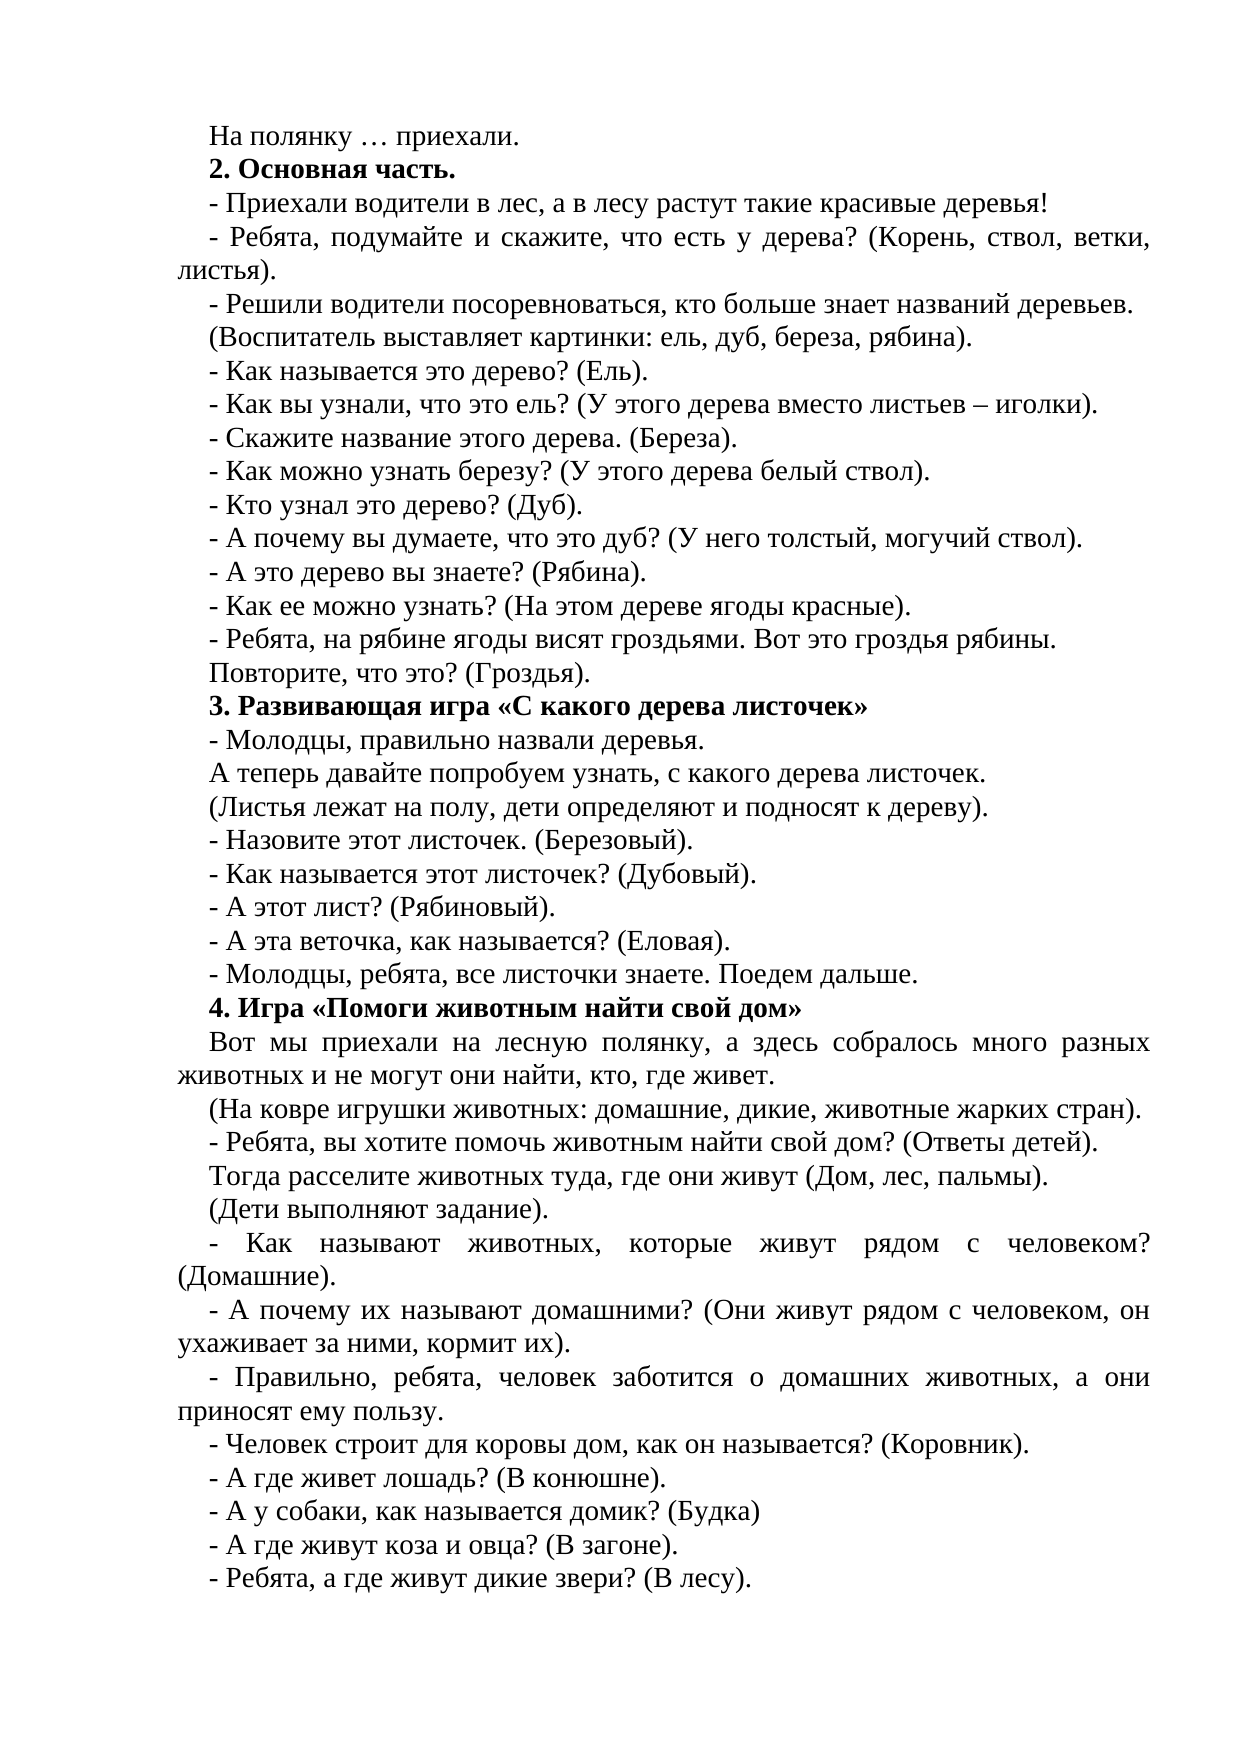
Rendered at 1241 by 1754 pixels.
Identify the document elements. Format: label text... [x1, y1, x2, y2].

text - А почему вы думаете, что это дуб? (У него толстый, могучий ствол). [177, 521, 1152, 554]
text (На ковре игрушки животных: домашние, дикие, животные жарких стран). [177, 1091, 1152, 1124]
text - Ребята, на рябине ягоды висят гроздьями. Вот это гроздья рябины. [177, 621, 1152, 655]
text - А у собаки, как называется домик? (Будка) [177, 1493, 1152, 1527]
text - Как вы узнали, что это ель? (У этого дерева вместо листьев – иголки). [177, 386, 1152, 420]
text - Как называется этот листочек? (Дубовый). [177, 856, 1152, 889]
text - А это дерево вы знаете? (Рябина). [177, 554, 1152, 588]
text - Назовите этот листочек. (Березовый). [177, 822, 1152, 856]
text - А этот лист? (Рябиновый). [177, 889, 1152, 923]
text - Молодцы, ребята, все листочки знаете. Поедем дальше. [177, 957, 1152, 990]
text - Ребята, подумайте и скажите, что есть у дерева? (Корень, ствол, ветки, листья). [177, 219, 1152, 286]
text На полянку … приехали. [177, 118, 1152, 152]
text - А эта веточка, как называется? (Еловая). [177, 923, 1152, 957]
text 3. Развивающая игра «С какого дерева листочек» [177, 688, 1152, 722]
text Тогда расселите животных туда, где они живут (Дом, лес, пальмы). [177, 1158, 1152, 1191]
text - Как называется это дерево? (Ель). [177, 353, 1152, 386]
text - А где живет лошадь? (В конюшне). [177, 1460, 1152, 1493]
text - Молодцы, правильно назвали деревья. [177, 722, 1152, 755]
text - Приехали водители в лес, а в лесу растут такие красивые деревья! [177, 185, 1152, 219]
text - Правильно, ребята, человек заботится о домашних животных, а они приносят ему пользу. [177, 1359, 1152, 1426]
text А теперь давайте попробуем узнать, с какого дерева листочек. [177, 755, 1152, 789]
text - А почему их называют домашними? (Они живут рядом с человеком, он ухаживает за ними, кормит их). [177, 1292, 1152, 1359]
text 2. Основная часть. [177, 152, 1152, 185]
text - Решили водители посоревноваться, кто больше знает названий деревьев. [177, 286, 1152, 319]
text 4. Игра «Помоги животным найти свой дом» [177, 990, 1152, 1024]
text - Как называют животных, которые живут рядом с человеком? (Домашние). [177, 1225, 1152, 1292]
text Повторите, что это? (Гроздья). [177, 655, 1152, 688]
text (Листья лежат на полу, дети определяют и подносят к дереву). [177, 789, 1152, 822]
text - Ребята, вы хотите помочь животным найти свой дом? (Ответы детей). [177, 1124, 1152, 1158]
text - Человек строит для коровы дом, как он называется? (Коровник). [177, 1426, 1152, 1460]
text - Как можно узнать березу? (У этого дерева белый ствол). [177, 453, 1152, 487]
text - Кто узнал это дерево? (Дуб). [177, 487, 1152, 521]
text Вот мы приехали на лесную полянку, а здесь собралось много разных животных и не могут они найти, кто, где живет. [177, 1024, 1152, 1091]
text - Ребята, а где живут дикие звери? (В лесу). [177, 1560, 1152, 1594]
text - А где живут коза и овца? (В загоне). [177, 1527, 1152, 1560]
text (Дети выполняют задание). [177, 1191, 1152, 1225]
text - Скажите название этого дерева. (Береза). [177, 420, 1152, 453]
text - Как ее можно узнать? (На этом дереве ягоды красные). [177, 588, 1152, 621]
text (Воспитатель выставляет картинки: ель, дуб, береза, рябина). [177, 319, 1152, 353]
